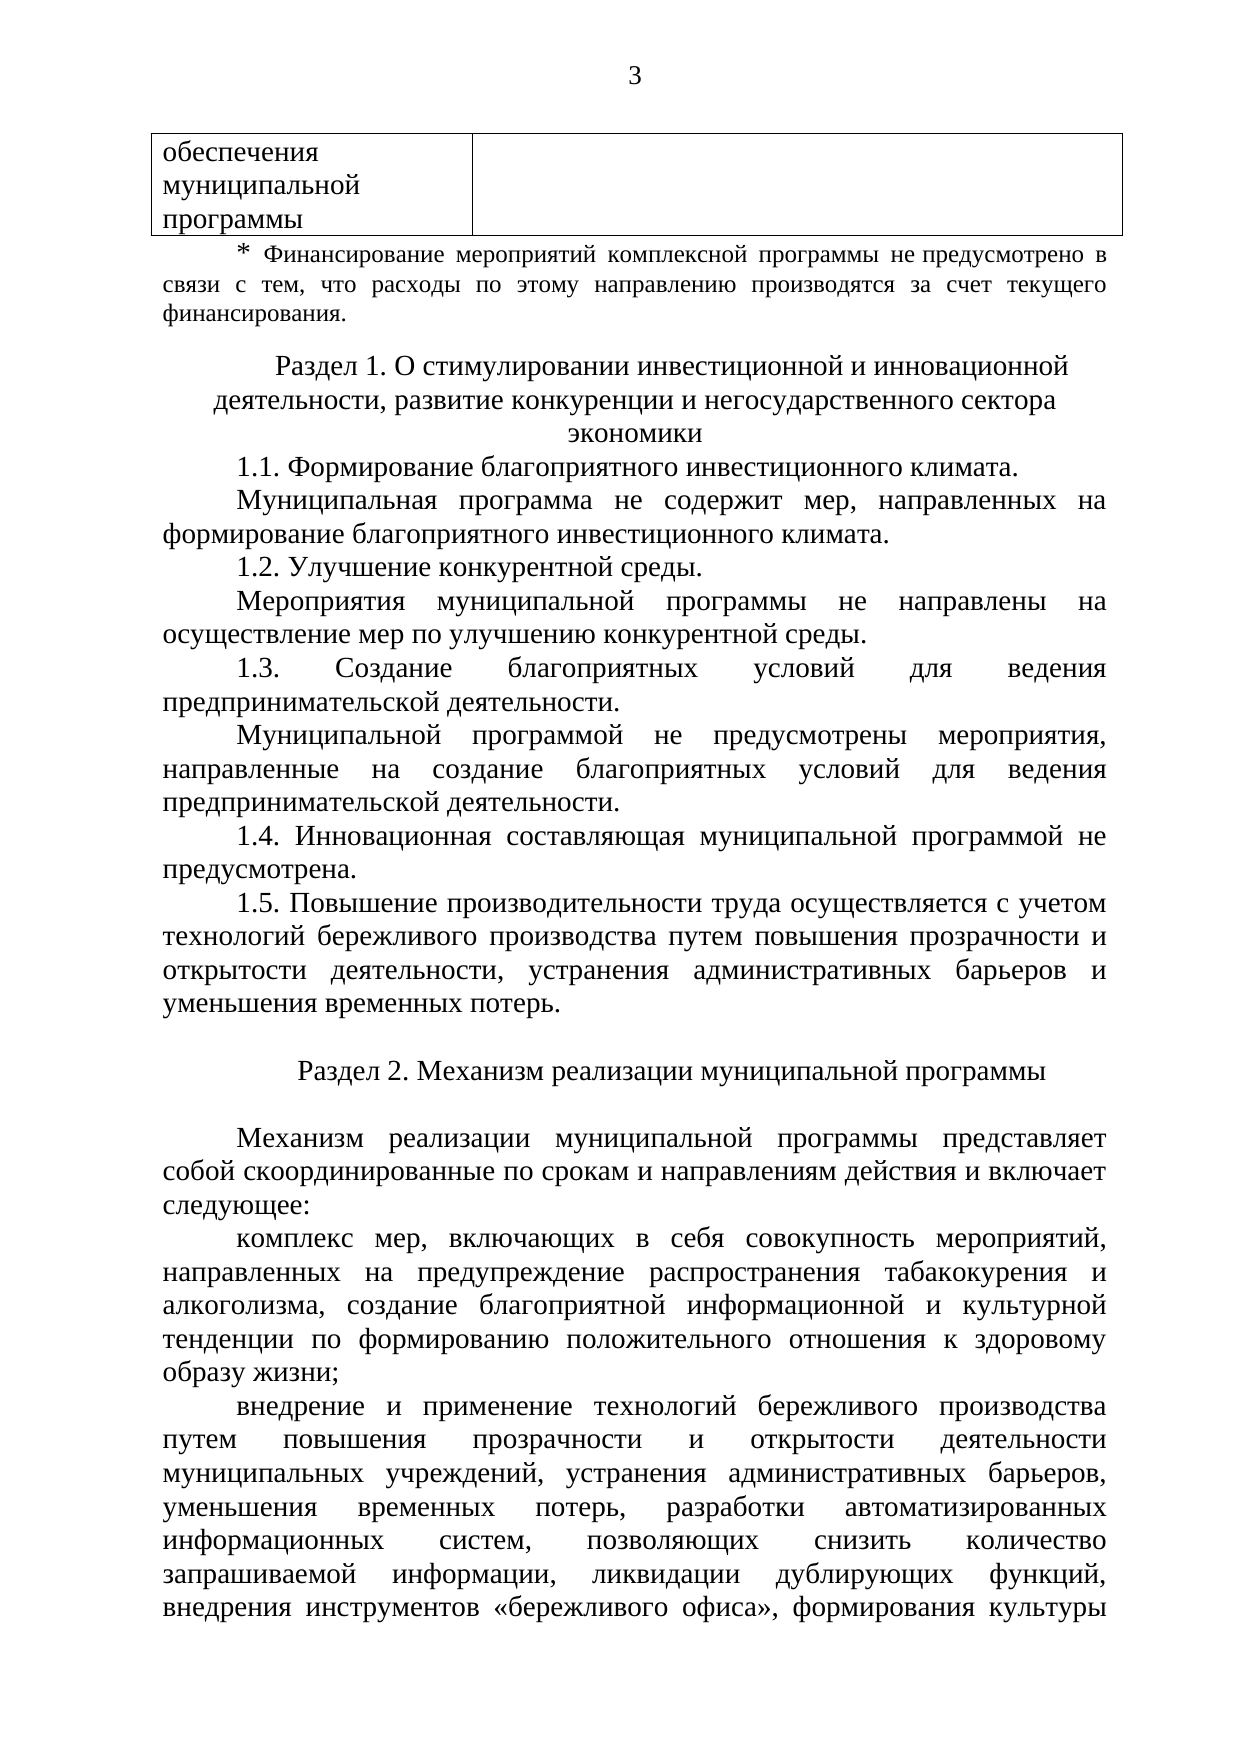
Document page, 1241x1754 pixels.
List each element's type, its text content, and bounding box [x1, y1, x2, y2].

text Механизм реализации муниципальной программы представляет собой скоординированные по срокам и направлениям действия и включает следующее: [162, 1120, 1107, 1220]
text Раздел 1. О стимулировании инвестиционной и инновационной деятельности, развитие конкуренции и негосударственного сектора экономики [162, 348, 1107, 449]
text комплекс мер, включающих в себя совокупность мероприятий, направленных на предупреждение распространения табакокурения и алкоголизма, создание благоприятной информационной и культурной тенденции по формированию положительного отношения к здоровому образу жизни; [162, 1220, 1107, 1388]
text 1.5. Повышение производительности труда осуществляется с учетом технологий бережливого производства путем повышения прозрачности и открытости деятельности, устранения административных барьеров и уменьшения временных потерь. [162, 885, 1107, 1019]
text Муниципальная программа не содержит мер, направленных на формирование благоприятного инвестиционного климата. [162, 482, 1107, 549]
text 1.3. Создание благоприятных условий для ведения предпринимательской деятельности. [162, 650, 1107, 717]
text Раздел 2. Механизм реализации муниципальной программы [162, 1053, 1107, 1086]
text 1.1. Формирование благоприятного инвестиционного климата. [162, 449, 1107, 482]
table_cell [152, 134, 472, 234]
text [162, 1388, 1107, 1623]
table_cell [473, 134, 1122, 234]
text Муниципальной программой не предусмотрены мероприятия, направленные на создание благоприятных условий для ведения предпринимательской деятельности. [162, 717, 1107, 818]
text * Финансирование мероприятий комплексной программы не предусмотрено в связи с тем, что расходы по этому направлению производятся за счет текущего финансирования. [162, 236, 1107, 327]
text 1.4. Инновационная составляющая муниципальной программой не предусмотрена. [162, 818, 1107, 885]
text Мероприятия муниципальной программы не направлены на осуществление мер по улучшению конкурентной среды. [162, 583, 1107, 650]
text 1.2. Улучшение конкурентной среды. [162, 549, 1107, 583]
